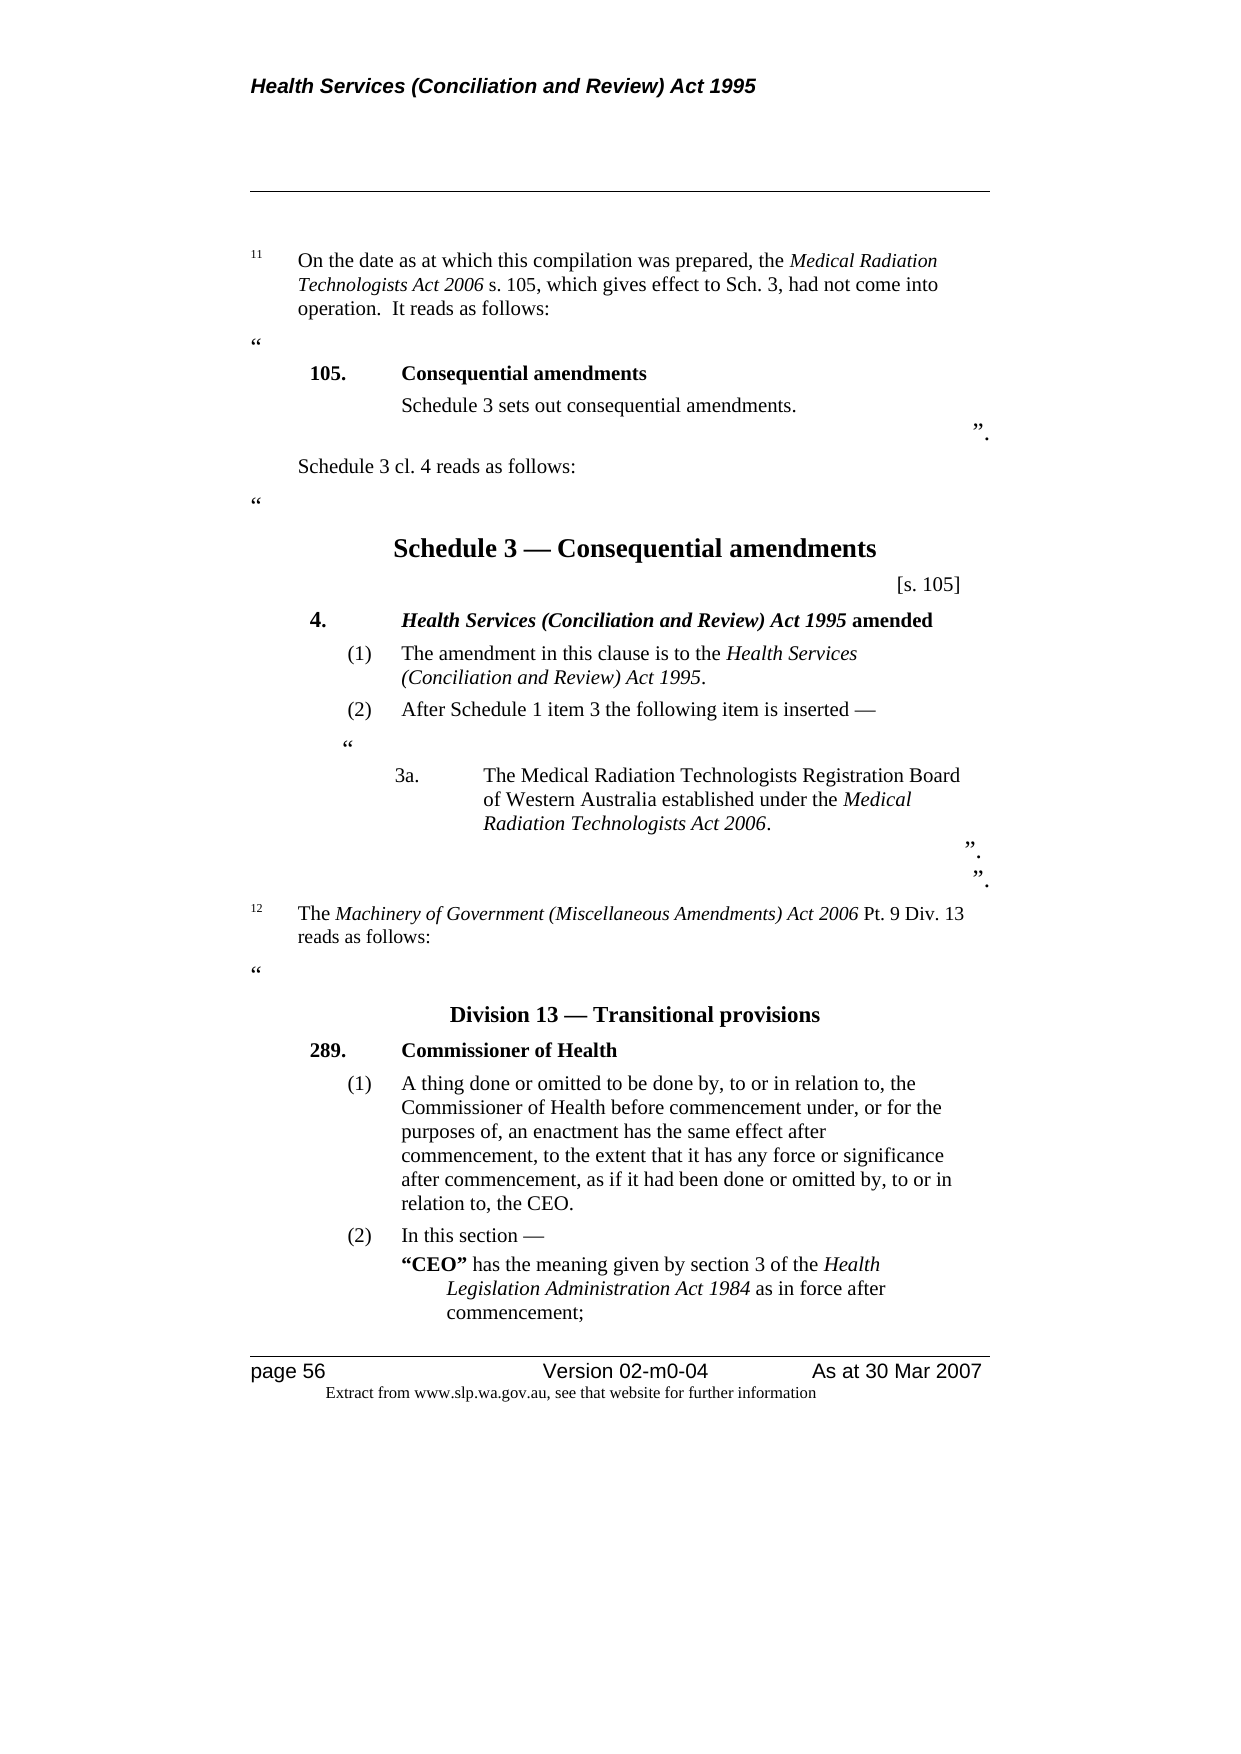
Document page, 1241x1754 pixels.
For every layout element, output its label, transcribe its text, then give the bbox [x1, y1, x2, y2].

text Schedule 3 sets out consequential amendments. [312, 393, 960, 417]
text “ [342, 734, 990, 763]
text 11 On the date as at which this compilation was prepared, the Medical Radiation Technologists Act 2006 s. 105, which gives effect to Sch. 3, had not come into operation. It reads as follows: [250, 247, 990, 320]
text ”. [250, 417, 990, 446]
text “ [250, 332, 990, 361]
text ”. [250, 835, 982, 864]
text “ [250, 491, 990, 520]
text ”. [250, 864, 990, 892]
text “ [250, 960, 990, 989]
text 12 The Machinery of Government (Miscellaneous Amendments) Act 2006 Pt. 9 Div. 13 reads as follows: [250, 901, 990, 948]
table_header The Medical Radiation Technologists Registration Board of Western Australia established under the Medical Radiation Technologists Act 2006. [472, 763, 989, 835]
table_header 3a. [383, 763, 472, 835]
subtitle Division 13 — Transitional provisions [309, 1001, 960, 1028]
subtitle Schedule 3 — Consequential amendments [309, 532, 960, 563]
text (1) A thing done or omitted to be done by, to or in relation to, the Commissioner of Health before commencement under, or for the purposes of, an enactment has the same effect after commencement, to the extent that it has any force or significance after commencement, as if it had been done or omitted by, to or in relation to, the CEO. [312, 1071, 960, 1215]
text (2) In this section — [312, 1223, 960, 1247]
subtitle 4. Health Services (Conciliation and Review) Act 1995 amended [309, 606, 960, 633]
text [s. 105] [309, 572, 960, 596]
text (1) The amendment in this clause is to the Health Services (Conciliation and Review) Act 1995. [312, 641, 960, 689]
subtitle 289. Commissioner of Health [309, 1038, 960, 1062]
text “CEO” has the meaning given by section 3 of the Health Legislation Administration Act 1984 as in force after commencement; [368, 1251, 960, 1324]
subtitle 105. Consequential amendments [309, 361, 960, 385]
text Schedule 3 cl. 4 reads as follows: [250, 454, 990, 478]
text (2) After Schedule 1 item 3 the following item is inserted — [312, 697, 960, 721]
